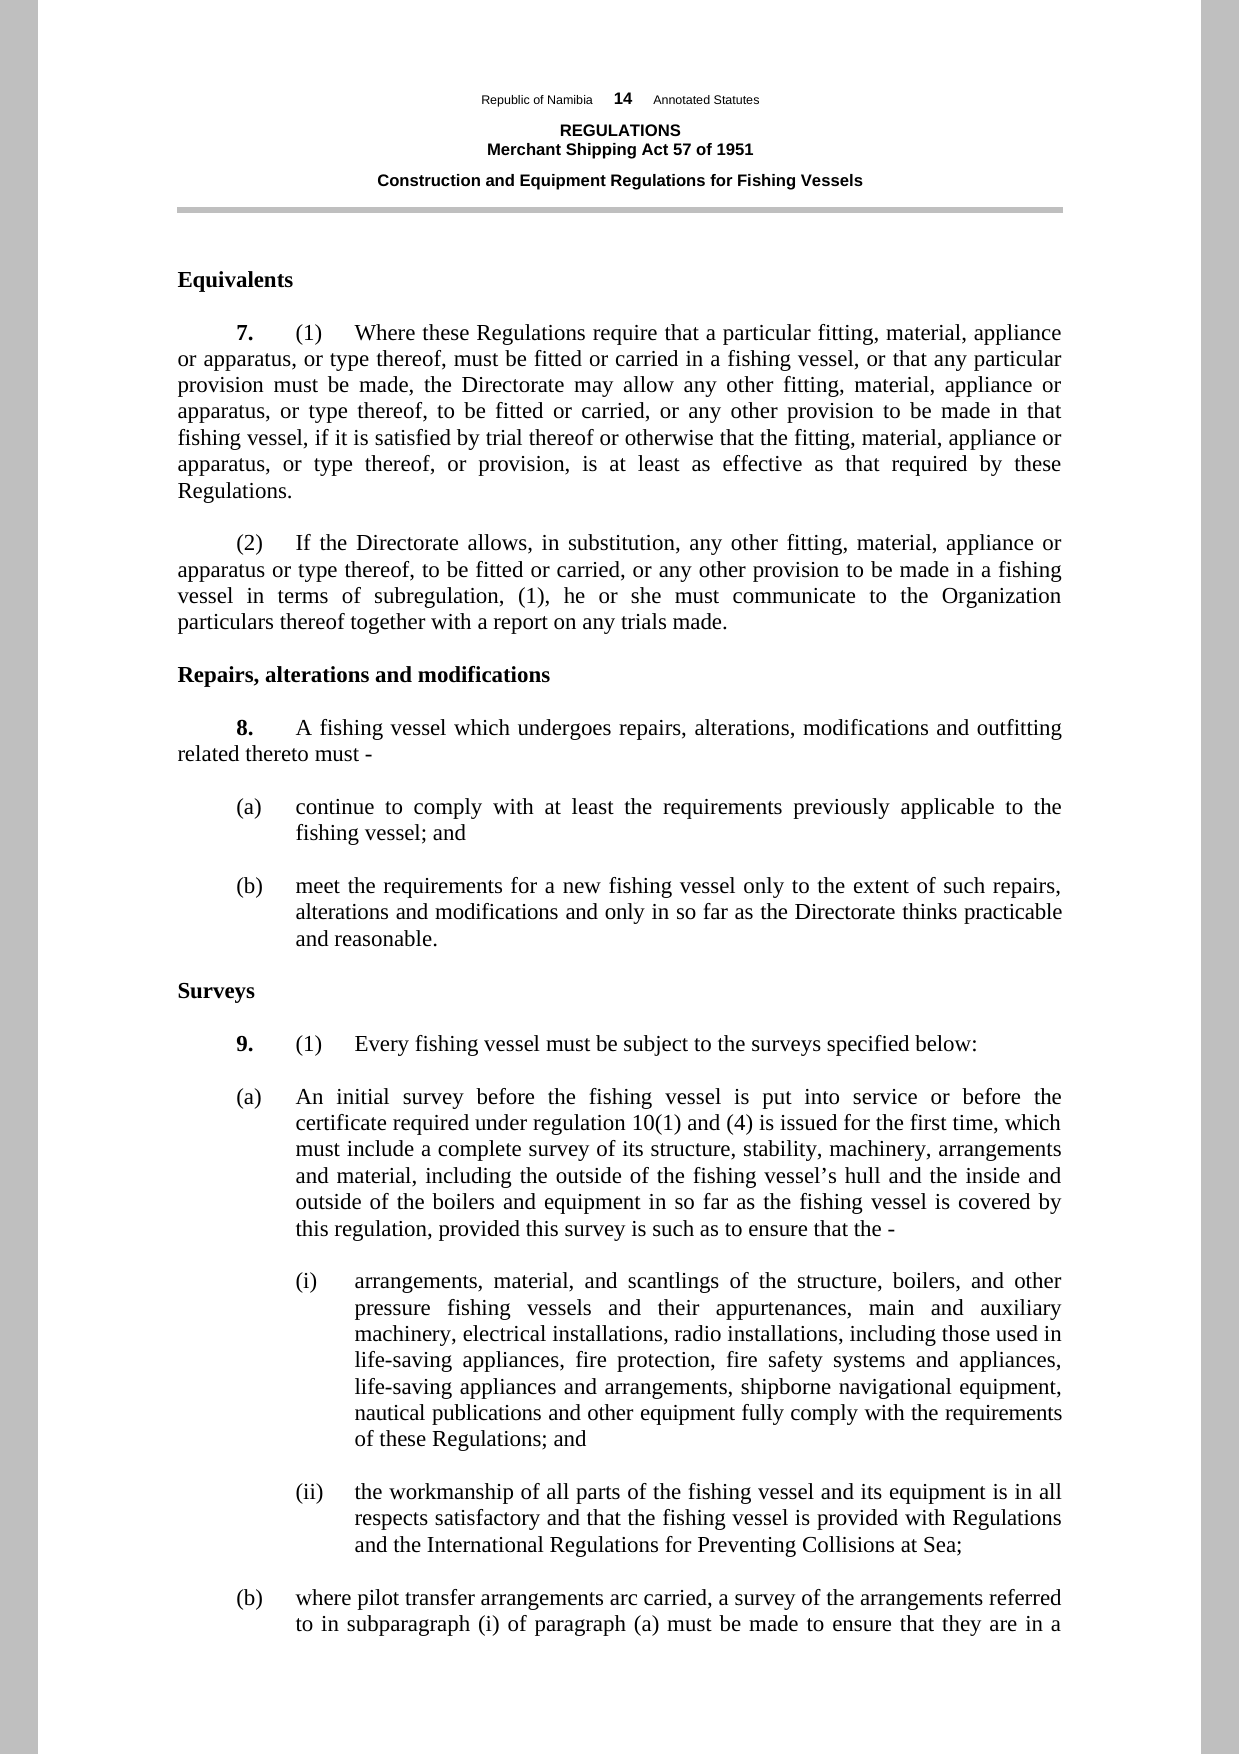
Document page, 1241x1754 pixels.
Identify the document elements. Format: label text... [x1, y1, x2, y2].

text (i) arrangements, material, and scantlings of the structure, boilers, and other pressure fishing vessels and their appurtenances, main and auxiliary machinery, electrical installations, radio installations, including those used in life-saving appliances, fire protection, fire safety systems and appliances, life-saving appliances and arrangements, shipborne navigational equipment, nautical publications and other equipment fully comply with the requirements of these Regulations; and [295, 1267, 1063, 1452]
text (a) continue to comply with at least the requirements previously applicable to the fishing vessel; and [236, 793, 1063, 846]
text (a) An initial survey before the fishing vessel is put into service or before the certificate required under regulation 10(1) and (4) is issued for the first time, which must include a complete survey of its structure, stability, machinery, arrangements and material, including the outside of the fishing vessel’s hull and the inside and outside of the boilers and equipment in so far as the fishing vessel is covered by this regulation, provided this survey is such as to ensure that the - [236, 1083, 1063, 1241]
text (2) If the Directorate allows, in substitution, any other fitting, material, appliance or apparatus or type thereof, to be fitted or carried, or any other provision to be made in a fishing vessel in terms of subregulation, (1), he or she must communicate to the Organization particulars thereof together with a report on any trials made. [177, 529, 1063, 635]
text Equivalents [177, 266, 1063, 292]
text Repairs, alterations and modifications [177, 661, 1063, 687]
text 8. A fishing vessel which undergoes repairs, alterations, modifications and outfitting related thereto must - [177, 714, 1063, 767]
text 9. (1) Every fishing vessel must be subject to the surveys specified below: [177, 1030, 1063, 1056]
text (ii) the workmanship of all parts of the fishing vessel and its equipment is in all respects satisfactory and that the fishing vessel is provided with Regulations and the International Regulations for Preventing Collisions at Sea; [295, 1478, 1063, 1557]
text (b) meet the requirements for a new fishing vessel only to the extent of such repairs, alterations and modifications and only in so far as the Directorate thinks practicable and reasonable. [236, 872, 1063, 951]
text Surveys [177, 977, 1063, 1004]
text 7. (1) Where these Regulations require that a particular fitting, material, appliance or apparatus, or type thereof, must be fitted or carried in a fishing vessel, or that any particular provision must be made, the Directorate may allow any other fitting, material, appliance or apparatus, or type thereof, to be fitted or carried, or any other provision to be made in that fishing vessel, if it is satisfied by trial thereof or otherwise that the fitting, material, appliance or apparatus, or type thereof, or provision, is at least as effective as that required by these Regulations. [177, 318, 1063, 503]
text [236, 1583, 1063, 1636]
